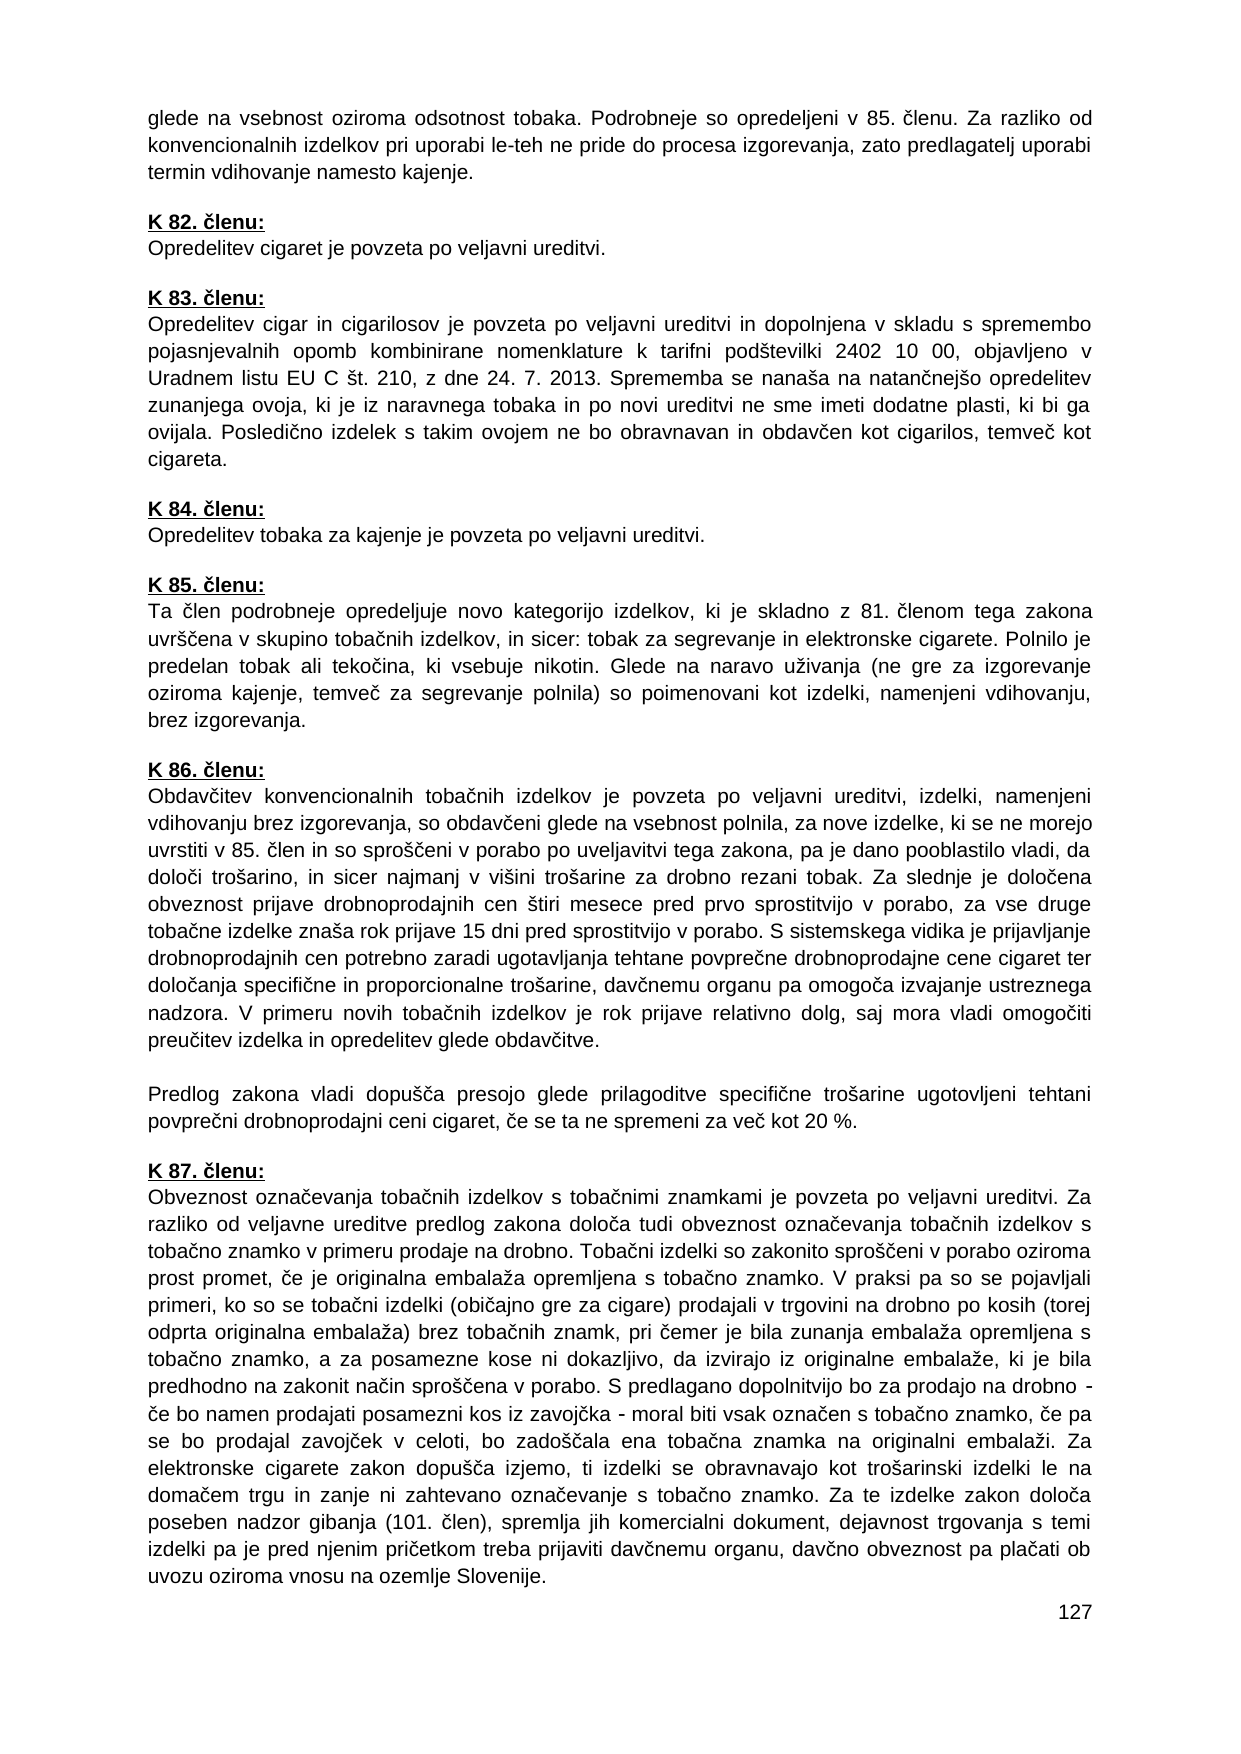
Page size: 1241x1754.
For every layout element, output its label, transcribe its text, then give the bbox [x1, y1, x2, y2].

text Ta člen podrobneje opredeljuje novo kategorijo izdelkov, ki je skladno z 81. členom tega zakona uvrščena v skupino tobačnih izdelkov, in sicer: tobak za segrevanje in elektronske cigarete. Polnilo je predelan tobak ali tekočina, ki vsebuje nikotin. Glede na naravo uživanja (ne gre za izgorevanje oziroma kajenje, temveč za segrevanje polnila) so poimenovani kot izdelki, namenjeni vdihovanju, brez izgorevanja. [148, 597, 1093, 733]
text Predlog zakona vladi dopušča presojo glede prilagoditve specifične trošarine ugotovljeni tehtani povprečni drobnoprodajni ceni cigaret, če se ta ne spremeni za več kot 20 %. [148, 1079, 1093, 1134]
text K 83. členu: [148, 286, 1093, 310]
text Opredelitev tobaka za kajenje je povzeta po veljavni ureditvi. [148, 521, 1093, 548]
text K 87. členu: [148, 1159, 1093, 1183]
text Opredelitev cigar in cigarilosov je povzeta po veljavni ureditvi in dopolnjena v skladu s spremembo pojasnjevalnih opomb kombinirane nomenklature k tarifni podštevilki 2402 10 00, objavljeno v Uradnem listu EU C št. 210, z dne 24. 7. 2013. Sprememba se nanaša na natančnejšo opredelitev zunanjega ovoja, ki je iz naravnega tobaka in po novi ureditvi ne sme imeti dodatne plasti, ki bi ga ovijala. Posledično izdelek s takim ovojem ne bo obravnavan in obdavčen kot cigarilos, temveč kot cigareta. [148, 310, 1093, 472]
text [148, 103, 1093, 185]
text K 86. členu: [148, 758, 1093, 782]
text K 82. členu: [148, 210, 1093, 234]
text K 84. členu: [148, 497, 1093, 521]
text Opredelitev cigaret je povzeta po veljavni ureditvi. [148, 234, 1093, 261]
text Obdavčitev konvencionalnih tobačnih izdelkov je povzeta po veljavni ureditvi, izdelki, namenjeni vdihovanju brez izgorevanja, so obdavčeni glede na vsebnost polnila, za nove izdelke, ki se ne morejo uvrstiti v 85. člen in so sproščeni v porabo po uveljavitvi tega zakona, pa je dano pooblastilo vladi, da določi trošarino, in sicer najmanj v višini trošarine za drobno rezani tobak. Za slednje je določena obveznost prijave drobnoprodajnih cen štiri mesece pred prvo sprostitvijo v porabo, za vse druge tobačne izdelke znaša rok prijave 15 dni pred sprostitvijo v porabo. S sistemskega vidika je prijavljanje drobnoprodajnih cen potrebno zaradi ugotavljanja tehtane povprečne drobnoprodajne cene cigaret ter določanja specifične in proporcionalne trošarine, davčnemu organu pa omogoča izvajanje ustreznega nadzora. V primeru novih tobačnih izdelkov je rok prijave relativno dolg, saj mora vladi omogočiti preučitev izdelka in opredelitev glede obdavčitve. [148, 782, 1093, 1052]
text Obveznost označevanja tobačnih izdelkov s tobačnimi znamkami je povzeta po veljavni ureditvi. Za razliko od veljavne ureditve predlog zakona določa tudi obveznost označevanja tobačnih izdelkov s tobačno znamko v primeru prodaje na drobno. Tobačni izdelki so zakonito sproščeni v porabo oziroma prost promet, če je originalna embalaža opremljena s tobačno znamko. V praksi pa so se pojavljali primeri, ko so se tobačni izdelki (običajno gre za cigare) prodajali v trgovini na drobno po kosih (torej odprta originalna embalaža) brez tobačnih znamk, pri čemer je bila zunanja embalaža opremljena s tobačno znamko, a za posamezne kose ni dokazljivo, da izvirajo iz originalne embalaže, ki je bila predhodno na zakonit način sproščena v porabo. S predlagano dopolnitvijo bo za prodajo na drobno če bo namen prodajati posamezni kos iz zavojčka moral biti vsak označen s tobačno znamko, če pa se bo prodajal zavojček v celoti, bo zadoščala ena tobačna znamka na originalni embalaži. Za elektronske cigarete zakon dopušča izjemo, ti izdelki se obravnavajo kot trošarinski izdelki le na domačem trgu in zanje ni zahtevano označevanje s tobačno znamko. Za te izdelke zakon določa poseben nadzor gibanja (101. člen), spremlja jih komercialni dokument, dejavnost trgovanja s temi izdelki pa je pred njenim pričetkom treba prijaviti davčnemu organu, davčno obveznost pa plačati ob uvozu oziroma vnosu na ozemlje Slovenije. [148, 1183, 1093, 1589]
text K 85. členu: [148, 573, 1093, 597]
